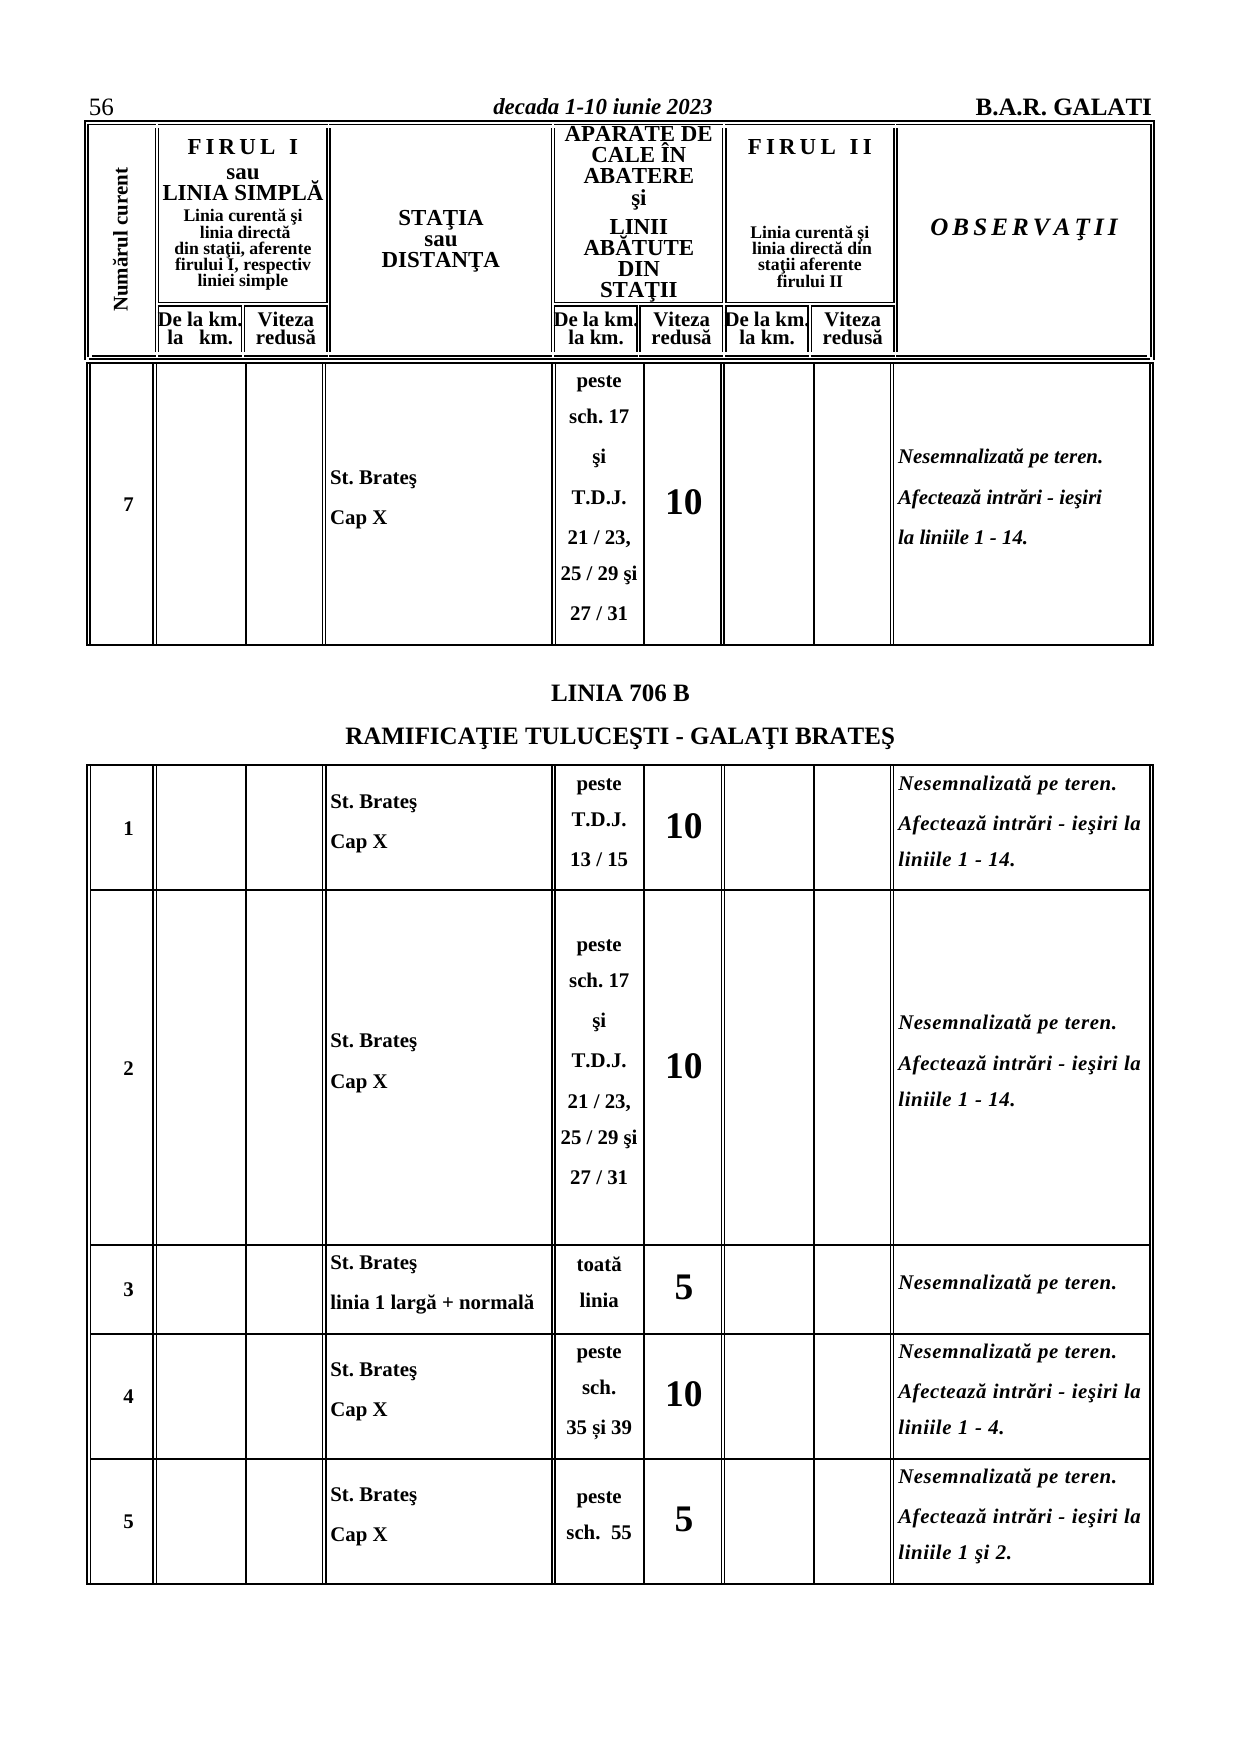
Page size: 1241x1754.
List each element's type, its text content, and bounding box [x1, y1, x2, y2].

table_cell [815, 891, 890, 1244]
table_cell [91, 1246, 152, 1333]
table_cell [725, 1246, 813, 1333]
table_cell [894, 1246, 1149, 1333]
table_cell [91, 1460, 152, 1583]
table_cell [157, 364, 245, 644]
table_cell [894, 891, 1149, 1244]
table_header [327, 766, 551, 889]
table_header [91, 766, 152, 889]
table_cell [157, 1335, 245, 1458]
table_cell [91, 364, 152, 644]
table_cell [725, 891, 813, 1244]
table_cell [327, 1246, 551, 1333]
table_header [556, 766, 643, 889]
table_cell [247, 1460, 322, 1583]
subtitle LINIA 706 B [89, 678, 1152, 707]
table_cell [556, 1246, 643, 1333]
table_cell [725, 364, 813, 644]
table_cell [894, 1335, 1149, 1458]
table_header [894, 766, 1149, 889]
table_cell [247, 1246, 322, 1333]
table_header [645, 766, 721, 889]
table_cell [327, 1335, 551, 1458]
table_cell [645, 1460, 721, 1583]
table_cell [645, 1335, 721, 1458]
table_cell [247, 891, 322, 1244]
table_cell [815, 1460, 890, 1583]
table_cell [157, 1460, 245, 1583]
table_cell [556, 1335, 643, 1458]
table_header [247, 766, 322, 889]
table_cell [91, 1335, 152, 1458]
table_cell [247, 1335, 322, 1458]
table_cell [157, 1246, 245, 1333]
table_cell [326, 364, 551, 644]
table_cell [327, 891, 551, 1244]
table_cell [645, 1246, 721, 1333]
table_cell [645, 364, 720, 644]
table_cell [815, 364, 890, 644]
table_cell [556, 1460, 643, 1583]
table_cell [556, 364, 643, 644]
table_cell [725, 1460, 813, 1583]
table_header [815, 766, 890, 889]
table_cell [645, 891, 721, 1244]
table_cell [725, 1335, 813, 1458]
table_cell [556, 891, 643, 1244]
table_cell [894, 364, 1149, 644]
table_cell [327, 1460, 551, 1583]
subtitle RAMIFICAŢIE TULUCEŞTI - GALAŢI BRATEŞ [89, 721, 1152, 750]
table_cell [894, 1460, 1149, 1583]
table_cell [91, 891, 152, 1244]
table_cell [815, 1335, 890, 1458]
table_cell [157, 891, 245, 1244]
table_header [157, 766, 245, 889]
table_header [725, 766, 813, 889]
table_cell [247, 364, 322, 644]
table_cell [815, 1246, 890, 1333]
